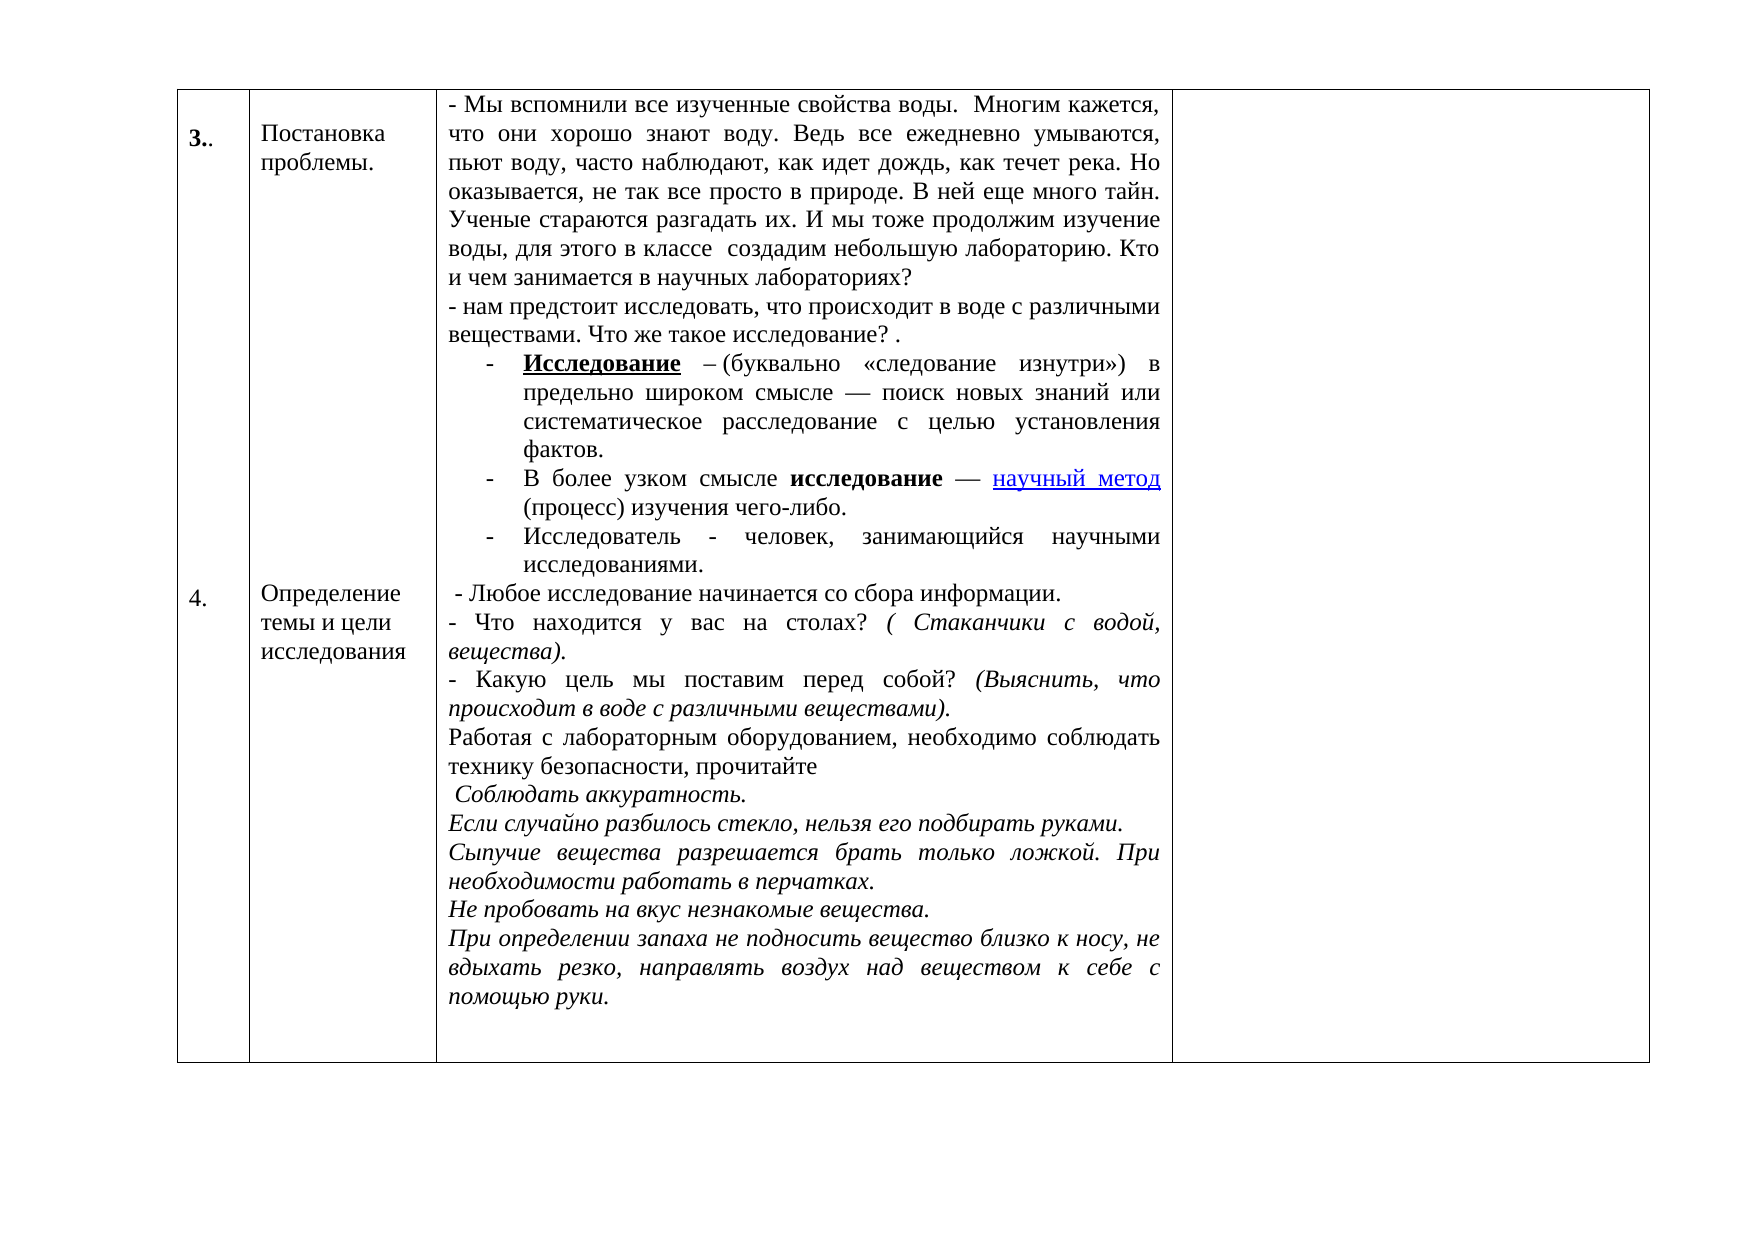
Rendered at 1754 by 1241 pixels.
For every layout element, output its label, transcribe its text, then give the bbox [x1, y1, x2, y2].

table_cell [437, 90, 1172, 1062]
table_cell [1173, 90, 1649, 1062]
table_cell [250, 90, 436, 1062]
table_cell 3.. 4. 5. [178, 90, 249, 1062]
